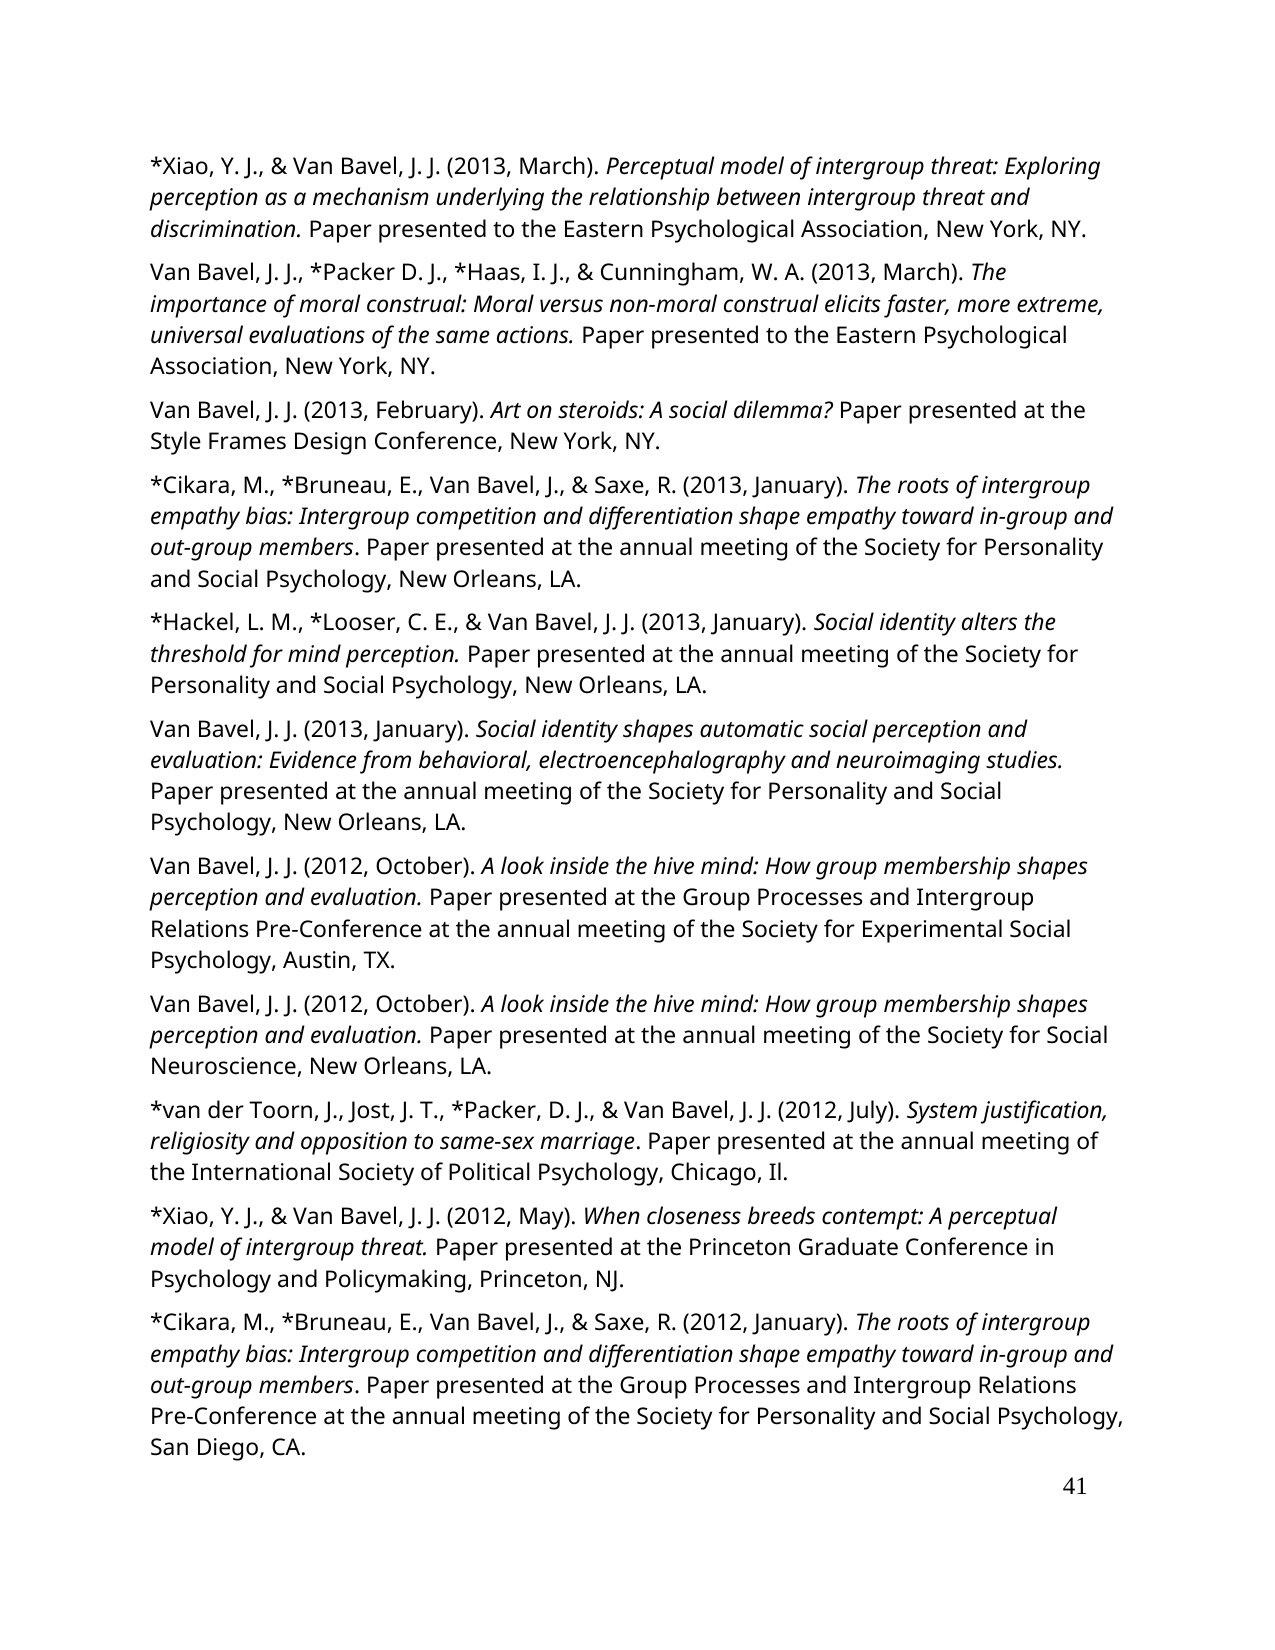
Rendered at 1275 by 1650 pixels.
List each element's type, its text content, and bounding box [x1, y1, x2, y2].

text *Hackel, L. M., *Looser, C. E., & Van Bavel, J. J. (2013, January). Social identity alters the threshold for mind perception. Paper presented at the annual meeting of the Society for Personality and Social Psychology, New Orleans, LA. [150, 606, 1125, 700]
text Van Bavel, J. J. (2012, October). A look inside the hive mind: How group membership shapes perception and evaluation. Paper presented at the annual meeting of the Society for Social Neuroscience, New Orleans, LA. [150, 987, 1125, 1081]
text *van der Toorn, J., Jost, J. T., *Packer, D. J., & Van Bavel, J. J. (2012, July). System justification, religiosity and opposition to same-sex marriage. Paper presented at the annual meeting of the International Society of Political Psychology, Chicago, Il. [150, 1094, 1125, 1187]
text *Xiao, Y. J., & Van Bavel, J. J. (2013, March). Perceptual model of intergroup threat: Exploring perception as a mechanism underlying the relationship between intergroup threat and discrimination. Paper presented to the Eastern Psychological Association, New York, NY. [150, 150, 1125, 244]
text Van Bavel, J. J., *Packer D. J., *Haas, I. J., & Cunningham, W. A. (2013, March). The importance of moral construal: Moral versus non-moral construal elicits faster, more extreme, universal evaluations of the same actions. Paper presented to the Eastern Psychological Association, New York, NY. [150, 256, 1125, 381]
text *Xiao, Y. J., & Van Bavel, J. J. (2012, May). When closeness breeds contempt: A perceptual model of intergroup threat. Paper presented at the Princeton Graduate Conference in Psychology and Policymaking, Princeton, NJ. [150, 1200, 1125, 1294]
text Van Bavel, J. J. (2013, February). Art on steroids: A social dilemma? Paper presented at the Style Frames Design Conference, New York, NY. [150, 394, 1125, 456]
text *Cikara, M., *Bruneau, E., Van Bavel, J., & Saxe, R. (2013, January). The roots of intergroup empathy bias: Intergroup competition and differentiation shape empathy toward in-group and out-group members. Paper presented at the annual meeting of the Society for Personality and Social Psychology, New Orleans, LA. [150, 469, 1125, 594]
text Van Bavel, J. J. (2012, October). A look inside the hive mind: How group membership shapes perception and evaluation. Paper presented at the Group Processes and Intergroup Relations Pre-Conference at the annual meeting of the Society for Experimental Social Psychology, Austin, TX. [150, 850, 1125, 975]
text *Cikara, M., *Bruneau, E., Van Bavel, J., & Saxe, R. (2012, January). The roots of intergroup empathy bias: Intergroup competition and differentiation shape empathy toward in-group and out-group members. Paper presented at the Group Processes and Intergroup Relations Pre-Conference at the annual meeting of the Society for Personality and Social Psychology, San Diego, CA. [150, 1306, 1125, 1462]
text Van Bavel, J. J. (2013, January). Social identity shapes automatic social perception and evaluation: Evidence from behavioral, electroencephalography and neuroimaging studies. Paper presented at the annual meeting of the Society for Personality and Social Psychology, New Orleans, LA. [150, 712, 1125, 837]
